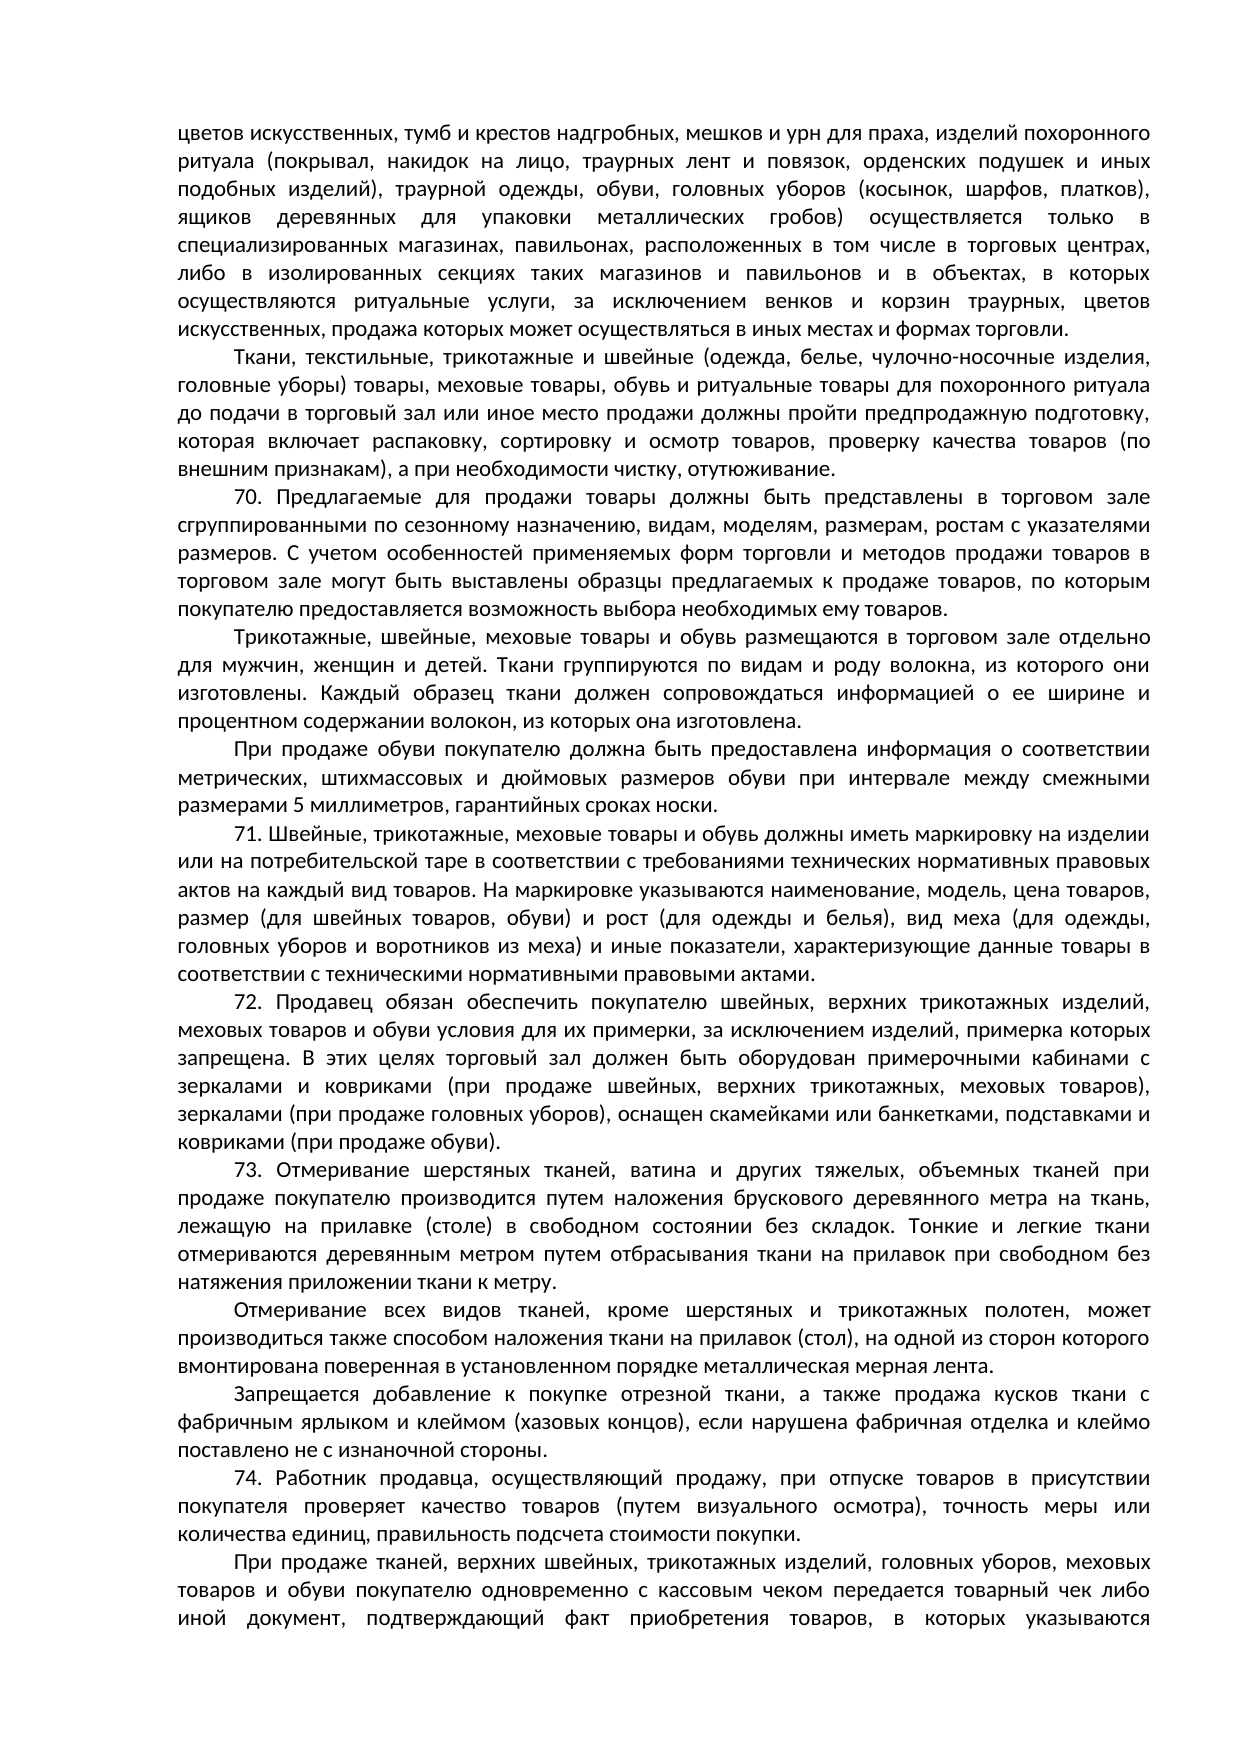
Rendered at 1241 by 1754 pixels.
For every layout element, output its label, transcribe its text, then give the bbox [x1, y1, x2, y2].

text Отмеривание всех видов тканей, кроме шерстяных и трикотажных полотен, может производиться также способом наложения ткани на прилавок (стол), на одной из сторон которого вмонтирована поверенная в установленном порядке металлическая мерная лента. [177, 1295, 1152, 1379]
text Ткани, текстильные, трикотажные и швейные (одежда, белье, чулочно-носочные изделия, головные уборы) товары, меховые товары, обувь и ритуальные товары для похоронного ритуала до подачи в торговый зал или иное место продажи должны пройти предпродажную подготовку, которая включает распаковку, сортировку и осмотр товаров, проверку качества товаров (по внешним признакам), а при необходимости чистку, отутюживание. [177, 342, 1152, 482]
text Запрещается добавление к покупке отрезной ткани, а также продажа кусков ткани с фабричным ярлыком и клеймом (хазовых концов), если нарушена фабричная отделка и клеймо поставлено не с изнаночной стороны. [177, 1379, 1152, 1463]
text При продаже обуви покупателю должна быть предоставлена информация о соответствии метрических, штихмассовых и дюймовых размеров обуви при интервале между смежными размерами 5 миллиметров, гарантийных сроках носки. [177, 734, 1152, 819]
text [177, 1547, 1152, 1631]
text 71. Швейные, трикотажные, меховые товары и обувь должны иметь маркировку на изделии или на потребительской таре в соответствии с требованиями технических нормативных правовых актов на каждый вид товаров. На маркировке указываются наименование, модель, цена товаров, размер (для швейных товаров, обуви) и рост (для одежды и белья), вид меха (для одежды, головных уборов и воротников из меха) и иные показатели, характеризующие данные товары в соответствии с техническими нормативными правовыми актами. [177, 819, 1152, 987]
text Трикотажные, швейные, меховые товары и обувь размещаются в торговом зале отдельно для мужчин, женщин и детей. Ткани группируются по видам и роду волокна, из которого они изготовлены. Каждый образец ткани должен сопровождаться информацией о ее ширине и процентном содержании волокон, из которых она изготовлена. [177, 622, 1152, 734]
text 70. Предлагаемые для продажи товары должны быть представлены в торговом зале сгруппированными по сезонному назначению, видам, моделям, размерам, ростам с указателями размеров. С учетом особенностей применяемых форм торговли и методов продажи товаров в торговом зале могут быть выставлены образцы предлагаемых к продаже товаров, по которым покупателю предоставляется возможность выбора необходимых ему товаров. [177, 482, 1152, 622]
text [177, 118, 1152, 342]
text 74. Работник продавца, осуществляющий продажу, при отпуске товаров в присутствии покупателя проверяет качество товаров (путем визуального осмотра), точность меры или количества единиц, правильность подсчета стоимости покупки. [177, 1463, 1152, 1547]
text 72. Продавец обязан обеспечить покупателю швейных, верхних трикотажных изделий, меховых товаров и обуви условия для их примерки, за исключением изделий, примерка которых запрещена. В этих целях торговый зал должен быть оборудован примерочными кабинами с зеркалами и ковриками (при продаже швейных, верхних трикотажных, меховых товаров), зеркалами (при продаже головных уборов), оснащен скамейками или банкетками, подставками и ковриками (при продаже обуви). [177, 987, 1152, 1155]
text 73. Отмеривание шерстяных тканей, ватина и других тяжелых, объемных тканей при продаже покупателю производится путем наложения брускового деревянного метра на ткань, лежащую на прилавке (столе) в свободном состоянии без складок. Тонкие и легкие ткани отмериваются деревянным метром путем отбрасывания ткани на прилавок при свободном без натяжения приложении ткани к метру. [177, 1155, 1152, 1295]
